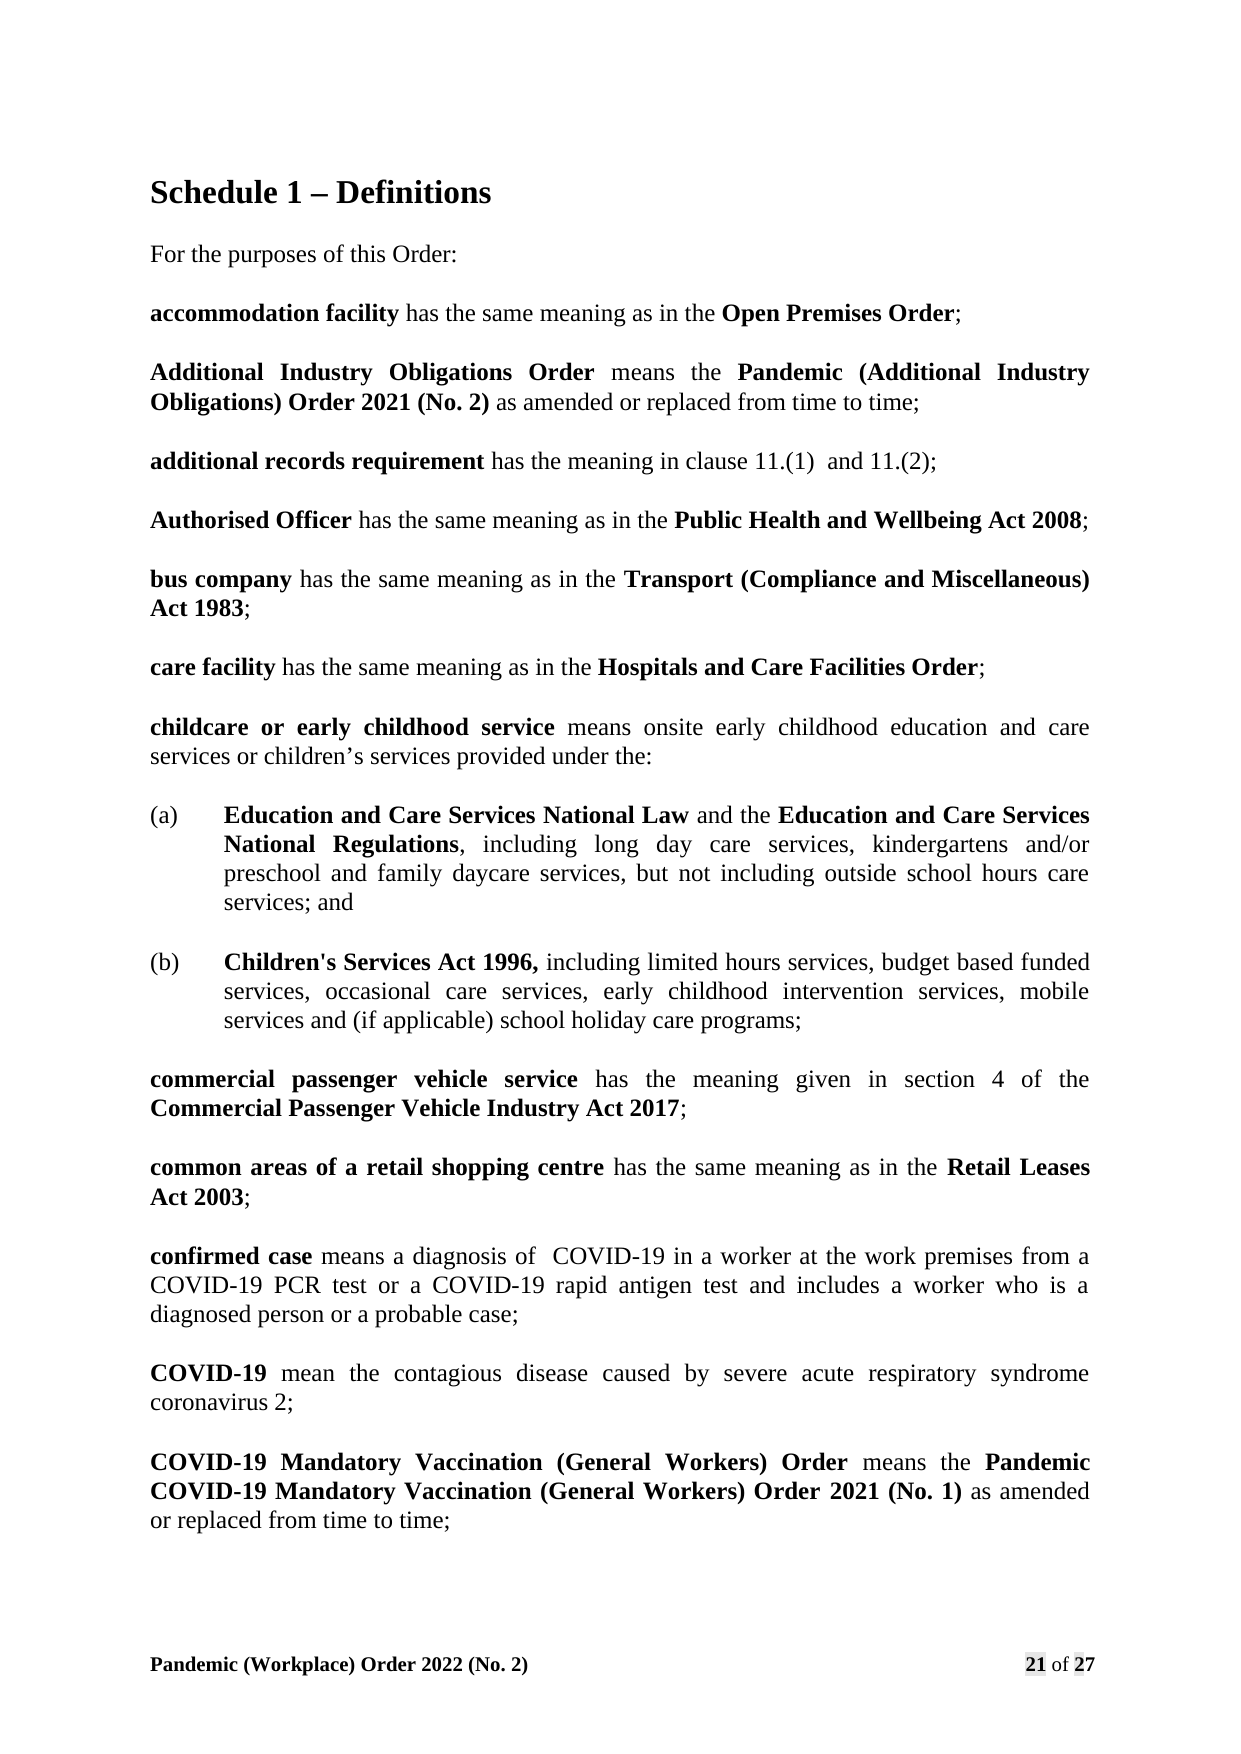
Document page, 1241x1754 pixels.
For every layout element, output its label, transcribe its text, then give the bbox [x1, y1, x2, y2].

subtitle childcare or early childhood service means onsite early childhood education and care services or children’s services provided under the: [150, 712, 1090, 770]
subtitle Additional Industry Obligations Order means the Pandemic (Additional Industry Obligations) Order 2021 (No. 2) as amended or replaced from time to time; [150, 357, 1090, 416]
text For the purposes of this Order: [150, 239, 1090, 268]
subtitle common areas of a retail shopping centre has the same meaning as in the Retail Leases Act 2003; [150, 1152, 1090, 1211]
subtitle commercial passenger vehicle service has the meaning given in section 4 of the Commercial Passenger Vehicle Industry Act 2017; [150, 1064, 1090, 1122]
subtitle care facility has the same meaning as in the Hospitals and Care Facilities Order; [150, 652, 1090, 682]
subtitle Schedule 1 – Definitions [150, 180, 1090, 209]
text Children's Services Act 1996, including limited hours services, budget based funded services, occasional care services, early childhood intervention services, mobile services and (if applicable) school holiday care programs; [150, 947, 1090, 1034]
subtitle COVID-19 mean the contagious disease caused by severe acute respiratory syndrome coronavirus 2; [150, 1358, 1090, 1417]
text Education and Care Services National Law and the Education and Care Services National Regulations, including long day care services, kindergartens and/or preschool and family daycare services, but not including outside school hours care services; and [150, 800, 1090, 917]
subtitle bus company has the same meaning as in the Transport (Compliance and Miscellaneous) Act 1983; [150, 564, 1090, 622]
subtitle COVID-19 Mandatory Vaccination (General Workers) Order means the Pandemic COVID-19 Mandatory Vaccination (General Workers) Order 2021 (No. 1) as amended or replaced from time to time; [150, 1447, 1090, 1534]
subtitle confirmed case means a diagnosis of COVID-19 in a worker at the work premises from a COVID-19 PCR test or a COVID-19 rapid antigen test and includes a worker who is a diagnosed person or a probable case; [150, 1241, 1090, 1328]
subtitle Authorised Officer has the same meaning as in the Public Health and Wellbeing Act 2008; [150, 505, 1090, 534]
subtitle accommodation facility has the same meaning as in the Open Premises Order; [150, 298, 1090, 327]
subtitle additional records requirement has the meaning in clause 11(1) and 11(2); [150, 446, 1090, 475]
